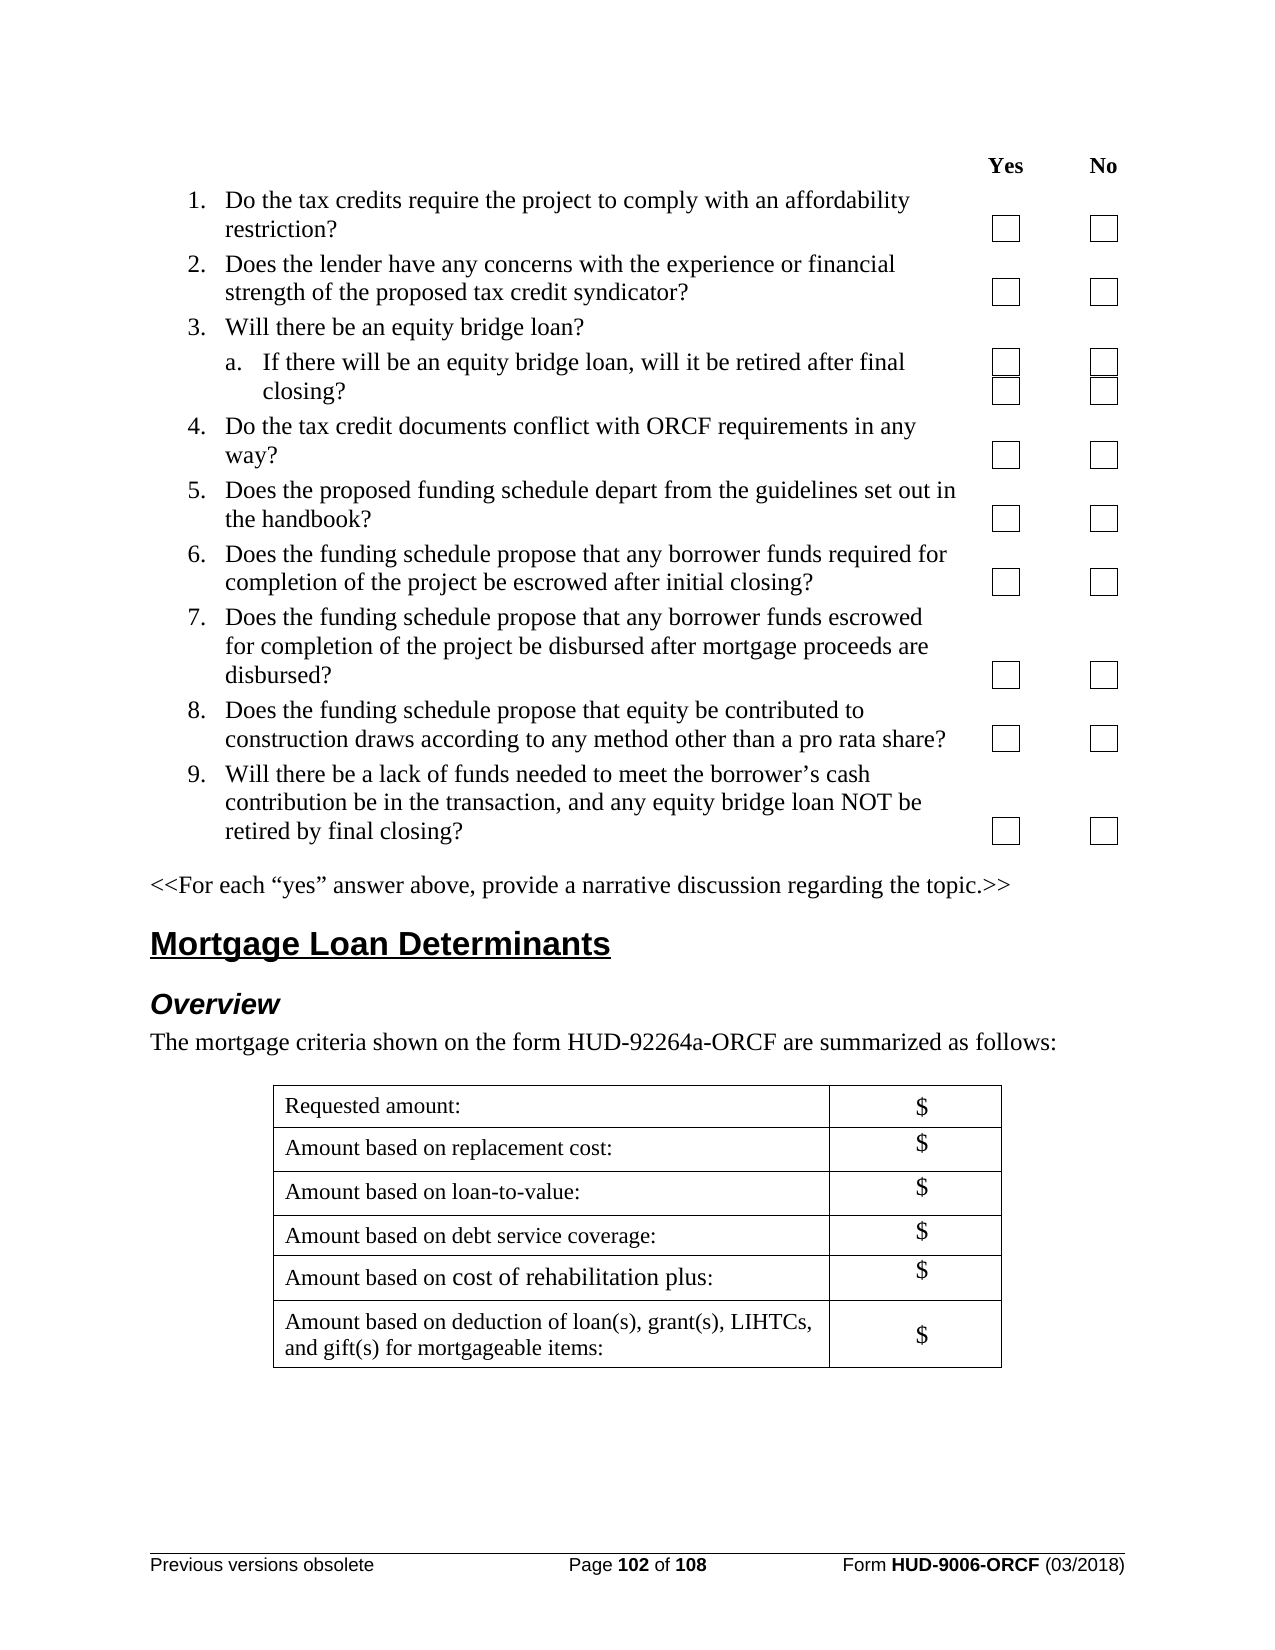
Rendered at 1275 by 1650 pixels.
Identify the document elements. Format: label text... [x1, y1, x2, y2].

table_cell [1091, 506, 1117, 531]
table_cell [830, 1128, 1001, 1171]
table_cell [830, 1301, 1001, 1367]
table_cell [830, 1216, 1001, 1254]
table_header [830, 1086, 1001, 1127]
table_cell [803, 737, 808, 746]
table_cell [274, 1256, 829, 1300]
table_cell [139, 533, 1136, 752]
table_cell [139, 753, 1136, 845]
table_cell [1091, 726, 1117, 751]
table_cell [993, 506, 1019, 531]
subtitle <<For each “yes” answer above, provide a narrative discussion regarding the topic.>> [150, 870, 1125, 899]
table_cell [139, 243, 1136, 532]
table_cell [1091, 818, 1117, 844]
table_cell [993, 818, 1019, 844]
subtitle Mortgage Loan Determinants [150, 924, 1125, 962]
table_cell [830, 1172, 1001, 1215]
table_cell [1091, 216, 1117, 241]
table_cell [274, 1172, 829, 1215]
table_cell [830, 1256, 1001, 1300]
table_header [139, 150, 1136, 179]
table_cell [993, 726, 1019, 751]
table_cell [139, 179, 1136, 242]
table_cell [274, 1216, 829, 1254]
subtitle Overview [150, 987, 1125, 1021]
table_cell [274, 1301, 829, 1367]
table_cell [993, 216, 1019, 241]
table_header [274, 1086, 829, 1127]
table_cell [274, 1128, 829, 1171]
text The mortgage criteria shown on the form HUD-92264a-ORCF are summarized as follows: [150, 1027, 1125, 1056]
